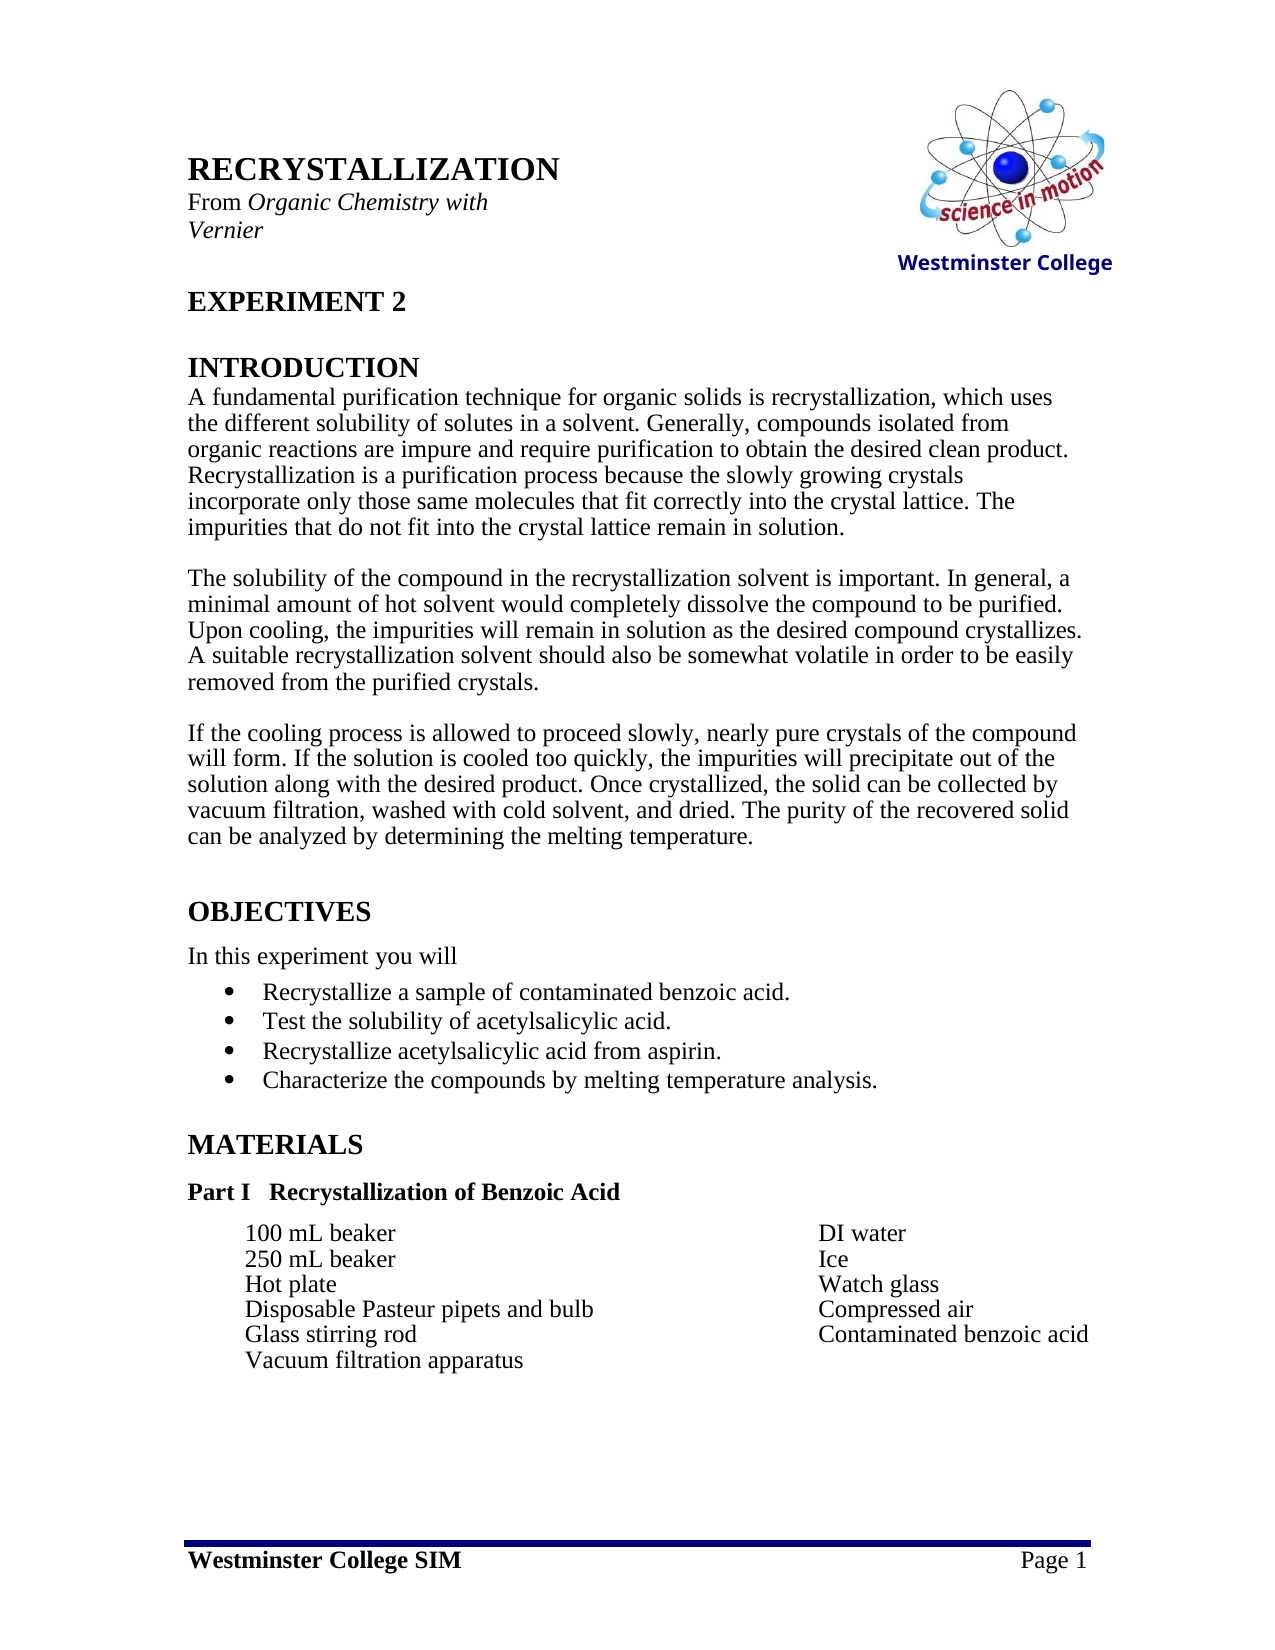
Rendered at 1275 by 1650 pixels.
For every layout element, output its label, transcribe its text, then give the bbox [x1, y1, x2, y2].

list Recrystallize a sample of contaminated benzoic acid. [225, 977, 1146, 1006]
subtitle OBJECTIVES [187, 894, 1146, 928]
text RECRYSTALLIZATION [187, 150, 572, 188]
list Test the solubility of acetylsalicylic acid. [225, 1006, 1146, 1035]
text Westminster College [898, 248, 1146, 277]
table_header DI water [706, 1216, 1114, 1248]
text From Organic Chemistry with Vernier [187, 188, 572, 244]
subtitle Part I Recrystallization of Benzoic Acid [187, 1177, 1146, 1205]
text A fundamental purification technique for organic solids is recrystallization, which uses the different solubility of solutes in a solvent. Generally, compounds isolated from organic reactions are impure and require purification to obtain the desired clean product. Recrystallization is a purification process because the slowly growing crystals incorporate only those same molecules that fit correctly into the crystal lattice. The impurities that do not fit into the crystal lattice remain in solution. [187, 385, 1074, 541]
table_cell 250 mL beaker [221, 1248, 706, 1273]
text The solubility of the compound in the recrystallization solvent is important. In general, a minimal amount of hot solvent would completely dissolve the compound to be purified. Upon cooling, the impurities will remain in solution as the desired compound crystallizes. A suitable recrystallization solvent should also be somewhat volatile in order to be easily removed from the purified crystals. [187, 566, 1098, 695]
list Characterize the compounds by melting temperature analysis. [225, 1065, 1146, 1094]
table_cell Hot plate [221, 1273, 706, 1298]
subtitle EXPERIMENT 2 INTRODUCTION [187, 284, 421, 384]
table_cell Glass stirring rod [221, 1323, 706, 1348]
picture [920, 90, 1105, 247]
table_header 100 mL beaker [221, 1216, 706, 1248]
list Recrystallize acetylsalicylic acid from aspirin. [225, 1036, 1146, 1064]
text If the cooling process is allowed to proceed slowly, nearly pure crystals of the compound will form. If the solution is cooled too quickly, the impurities will precipitate out of the solution along with the desired product. Once crystallized, the solid can be collected by vacuum filtration, washed with cold solvent, and dried. The purity of the recovered solid can be analyzed by determining the melting temperature. [187, 720, 1098, 850]
table_cell Watch glass [706, 1273, 1114, 1298]
table_cell Vacuum filtration apparatus [221, 1348, 1114, 1379]
table_cell Contaminated benzoic acid [706, 1323, 1114, 1348]
table_cell Compressed air [706, 1298, 1114, 1323]
subtitle MATERIALS [187, 1127, 1146, 1161]
table_cell Disposable Pasteur pipets and bulb [221, 1298, 706, 1323]
table_cell Ice [706, 1248, 1114, 1273]
text In this experiment you will [187, 941, 1146, 970]
